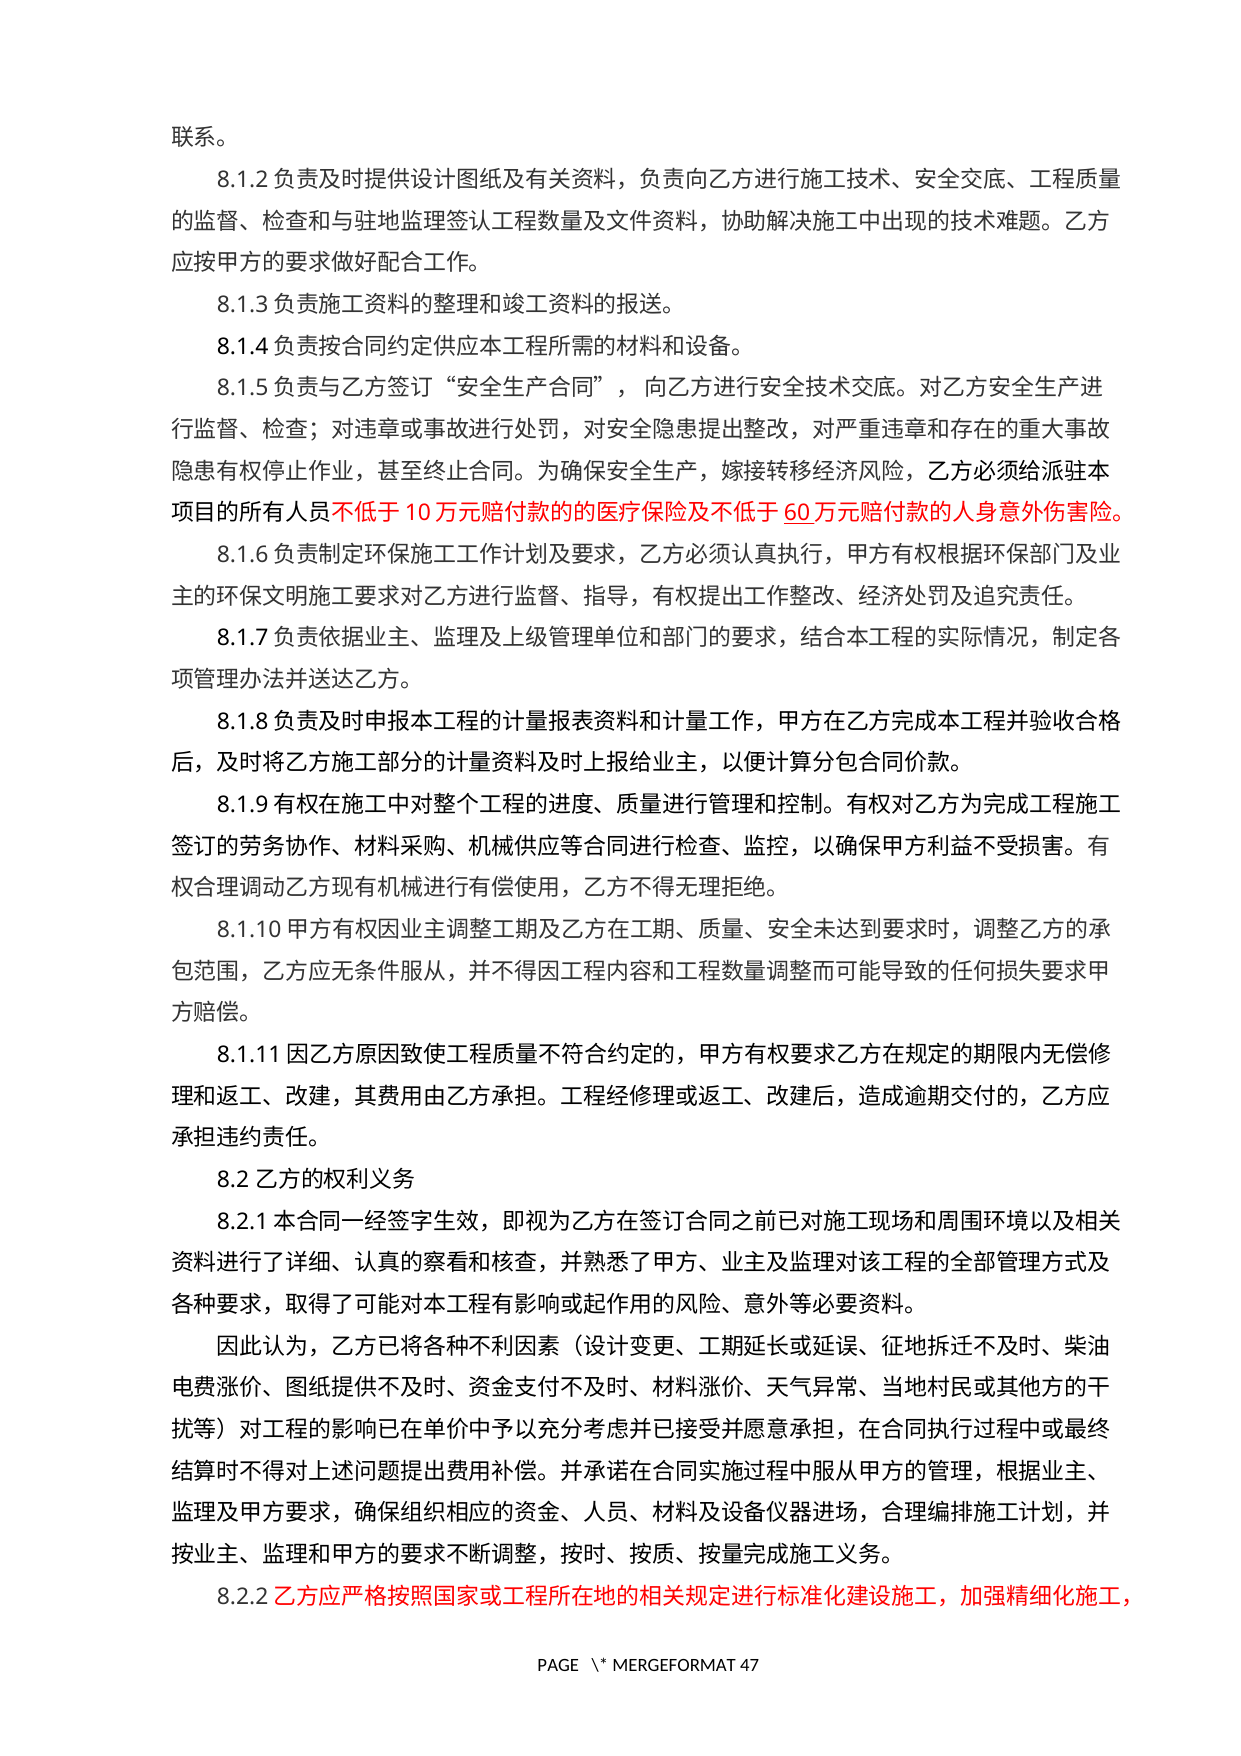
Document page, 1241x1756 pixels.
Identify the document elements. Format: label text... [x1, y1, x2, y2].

text 8.1.7负责依据业主、监理及上级管理单位和部门的要求，结合本工程的实际情况，制定各项管理办法并送达乙方。 [171, 612, 1121, 696]
text 因此认为，乙方已将各种不利因素（设计变更、工期延长或延误、征地拆迁不及时、柴油电费涨价、图纸提供不及时、资金支付不及时、材料涨价、天气异常、当地村民或其他方的干扰等）对工程的影响已在单价中予以充分考虑并已接受并愿意承担，在合同执行过程中或最终结算时不得对上述问题提出费用补偿。并承诺在合同实施过程中服从甲方的管理，根据业主、监理及甲方要求，确保组织相应的资金、人员、材料及设备仪器进场，合理编排施工计划，并按业主、监理和甲方的要求不断调整，按时、按质、按量完成施工义务。 [171, 1321, 1121, 1571]
text 8.1.10甲方有权因业主调整工期及乙方在工期、质量、安全未达到要求时，调整乙方的承包范围，乙方应无条件服从，并不得因工程内容和工程数量调整而可能导致的任何损失要求甲方赔偿。 [171, 904, 1121, 1029]
text 8.1.4负责按合同约定供应本工程所需的材料和设备。 [171, 321, 1121, 362]
text 8.1.2负责及时提供设计图纸及有关资料，负责向乙方进行施工技术、安全交底、工程质量的监督、检查和与驻地监理签认工程数量及文件资料，协助解决施工中出现的技术难题。乙方应按甲方的要求做好配合工作。 [171, 154, 1121, 279]
text 8.1.6负责制定环保施工工作计划及要求，乙方必须认真执行，甲方有权根据环保部门及业主的环保文明施工要求对乙方进行监督、指导，有权提出工作整改、经济处罚及追究责任。 [171, 529, 1121, 612]
text 8.1.9有权在施工中对整个工程的进度、质量进行管理和控制。有权对乙方为完成工程施工签订的劳务协作、材料采购、机械供应等合同进行检查、监控，以确保甲方利益不受损害。有权合理调动乙方现有机械进行有偿使用，乙方不得无理拒绝。 [171, 779, 1121, 904]
text 8.1.5负责与乙方签订“安全生产合同”， 向乙方进行安全技术交底。对乙方安全生产进行监督、检查；对违章或事故进行处罚，对安全隐患提出整改，对严重违章和存在的重大事故隐患有权停止作业，甚至终止合同。为确保安全生产，嫁接转移经济风险，乙方必须给派驻本项目的所有人员不低于10万元赔付款的的医疗保险及不低于60万元赔付款的人身意外伤害险。 [171, 362, 1121, 529]
text 8.2 乙方的权利义务 [171, 1154, 1121, 1196]
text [171, 112, 1121, 154]
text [171, 1571, 1121, 1612]
text 8.2.1本合同一经签字生效，即视为乙方在签订合同之前已对施工现场和周围环境以及相关资料进行了详细、认真的察看和核查，并熟悉了甲方、业主及监理对该工程的全部管理方式及各种要求，取得了可能对本工程有影响或起作用的风险、意外等必要资料。 [171, 1196, 1121, 1321]
text 8.1.11因乙方原因致使工程质量不符合约定的，甲方有权要求乙方在规定的期限内无偿修理和返工、改建，其费用由乙方承担。工程经修理或返工、改建后，造成逾期交付的，乙方应承担违约责任。 [171, 1029, 1121, 1154]
text 8.1.8负责及时申报本工程的计量报表资料和计量工作，甲方在乙方完成本工程并验收合格后，及时将乙方施工部分的计量资料及时上报给业主，以便计算分包合同价款。 [171, 696, 1121, 779]
text 8.1.3负责施工资料的整理和竣工资料的报送。 [171, 279, 1121, 321]
